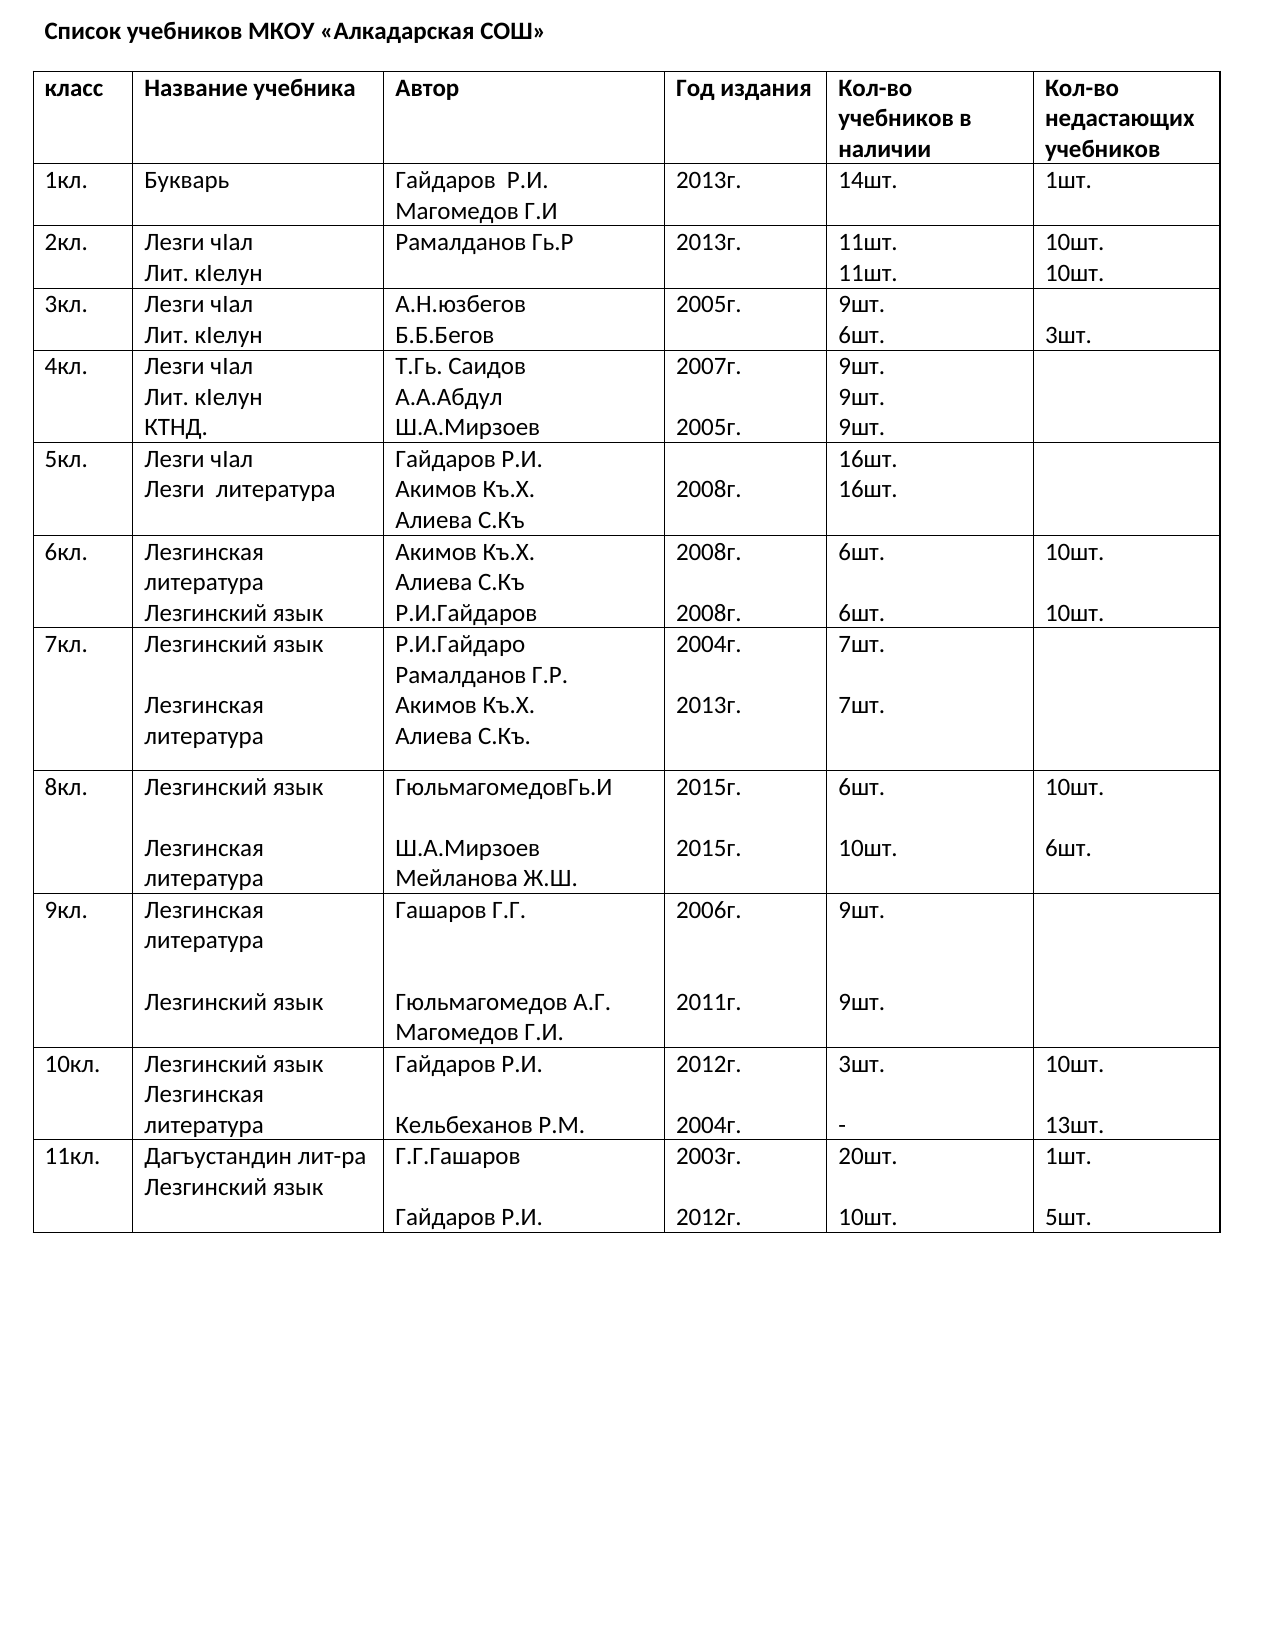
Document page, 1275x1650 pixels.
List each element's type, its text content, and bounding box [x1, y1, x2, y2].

table_cell Лезги чIал Лит. кIелун [133, 226, 383, 287]
table_cell Лезгинская литература Лезгинский язык [133, 536, 383, 627]
table_cell 2012г. 2004г. [665, 1048, 826, 1139]
table_header класс [34, 72, 132, 163]
table_cell Г.Г.Гашаров Гайдаров Р.И. [384, 1140, 664, 1232]
table_cell 2007г. 2005г. [665, 351, 826, 442]
table_cell 2кл. [34, 226, 132, 287]
table_cell Гашаров Г.Г. Гюльмагомедов А.Г. Магомедов Г.И. [384, 894, 664, 1047]
table_cell 10кл. [34, 1048, 132, 1139]
table_cell 3шт. [1034, 289, 1219, 349]
table_header Автор [384, 72, 664, 163]
table_cell [1034, 628, 1219, 770]
table_header Кол-во учебников в наличии [827, 72, 1033, 163]
table_cell ГюльмагомедовГь.И Ш.А.Мирзоев Мейланова Ж.Ш. [384, 771, 664, 893]
table_cell 9шт. 6шт. [827, 289, 1033, 349]
table_header Кол-во недастающих учебников [1034, 72, 1219, 163]
table_cell Лезги чIал Лезги литература [133, 443, 383, 535]
table_cell 2008г. [665, 443, 826, 535]
table_cell 11шт. 11шт. [827, 226, 1033, 287]
table_cell 1кл. [34, 164, 132, 225]
table_cell 9шт. 9шт. 9шт. [827, 351, 1033, 442]
table_cell 2006г. 2011г. [665, 894, 826, 1047]
table_cell 8кл. [34, 771, 132, 893]
table_cell [1034, 443, 1219, 535]
table_cell Лезгинская литература Лезгинский язык [133, 894, 383, 1047]
table_cell 2013г. [665, 226, 826, 287]
table_cell 9шт. 9шт. [827, 894, 1033, 1047]
table_cell 1шт. 5шт. [1034, 1140, 1219, 1232]
table_cell 7кл. [34, 628, 132, 770]
table_cell 11кл. [34, 1140, 132, 1232]
table_cell 4кл. [34, 351, 132, 442]
table_cell 10шт. 6шт. [1034, 771, 1219, 893]
table_cell 2015г. 2015г. [665, 771, 826, 893]
table_cell Р.И.Гайдаро Рамалданов Г.Р. Акимов Къ.Х. Алиева С.Къ. [384, 628, 664, 770]
table_cell 16шт. 16шт. [827, 443, 1033, 535]
table_cell Гайдаров Р.И. Кельбеханов Р.М. [384, 1048, 664, 1139]
text Список учебников МКОУ «Алкадарская СОШ» [44, 15, 1216, 45]
table_header Название учебника [133, 72, 383, 163]
table_cell Т.Гь. Саидов А.А.Абдул Ш.А.Мирзоев [384, 351, 664, 442]
table_cell 10шт. 10шт. [1034, 536, 1219, 627]
table_cell 2008г. 2008г. [665, 536, 826, 627]
table_cell Лезги чIал Лит. кIелун КТНД. [133, 351, 383, 442]
table_cell 5кл. [34, 443, 132, 535]
table_cell 6шт. 6шт. [827, 536, 1033, 627]
table_cell 9кл. [34, 894, 132, 1047]
table_header Год издания [665, 72, 826, 163]
table_cell 10шт. 10шт. [1034, 226, 1219, 287]
table_cell 3кл. [34, 289, 132, 349]
table_cell Лезгинский язык Лезгинская литература [133, 771, 383, 893]
table_cell [1034, 894, 1219, 1047]
table_cell Гайдаров Р.И. Магомедов Г.И [384, 164, 664, 225]
table_cell 10шт. 13шт. [1034, 1048, 1219, 1139]
table_cell Рамалданов Гь.Р [384, 226, 664, 287]
table_cell А.Н.юзбегов Б.Б.Бегов [384, 289, 664, 349]
table_cell 2013г. [665, 164, 826, 225]
table_cell 6кл. [34, 536, 132, 627]
table_cell Букварь [133, 164, 383, 225]
table_cell 2005г. [665, 289, 826, 349]
table_cell 3шт. - [827, 1048, 1033, 1139]
table_cell Гайдаров Р.И. Акимов Къ.Х. Алиева С.Къ [384, 443, 664, 535]
table_cell 1шт. [1034, 164, 1219, 225]
table_cell Дагъустандин лит-ра Лезгинский язык [133, 1140, 383, 1232]
table_cell Лезгинский язык Лезгинская литература [133, 628, 383, 770]
table_cell 7шт. 7шт. [827, 628, 1033, 770]
table_cell Лезги чIал Лит. кIелун [133, 289, 383, 349]
table_cell 2003г. 2012г. [665, 1140, 826, 1232]
table_cell Лезгинский язык Лезгинская литература [133, 1048, 383, 1139]
table_cell 6шт. 10шт. [827, 771, 1033, 893]
table_cell 2004г. 2013г. [665, 628, 826, 770]
table_cell 20шт. 10шт. [827, 1140, 1033, 1232]
table_cell Акимов Къ.Х. Алиева С.Къ Р.И.Гайдаров [384, 536, 664, 627]
table_cell 14шт. [827, 164, 1033, 225]
table_cell [1034, 351, 1219, 442]
